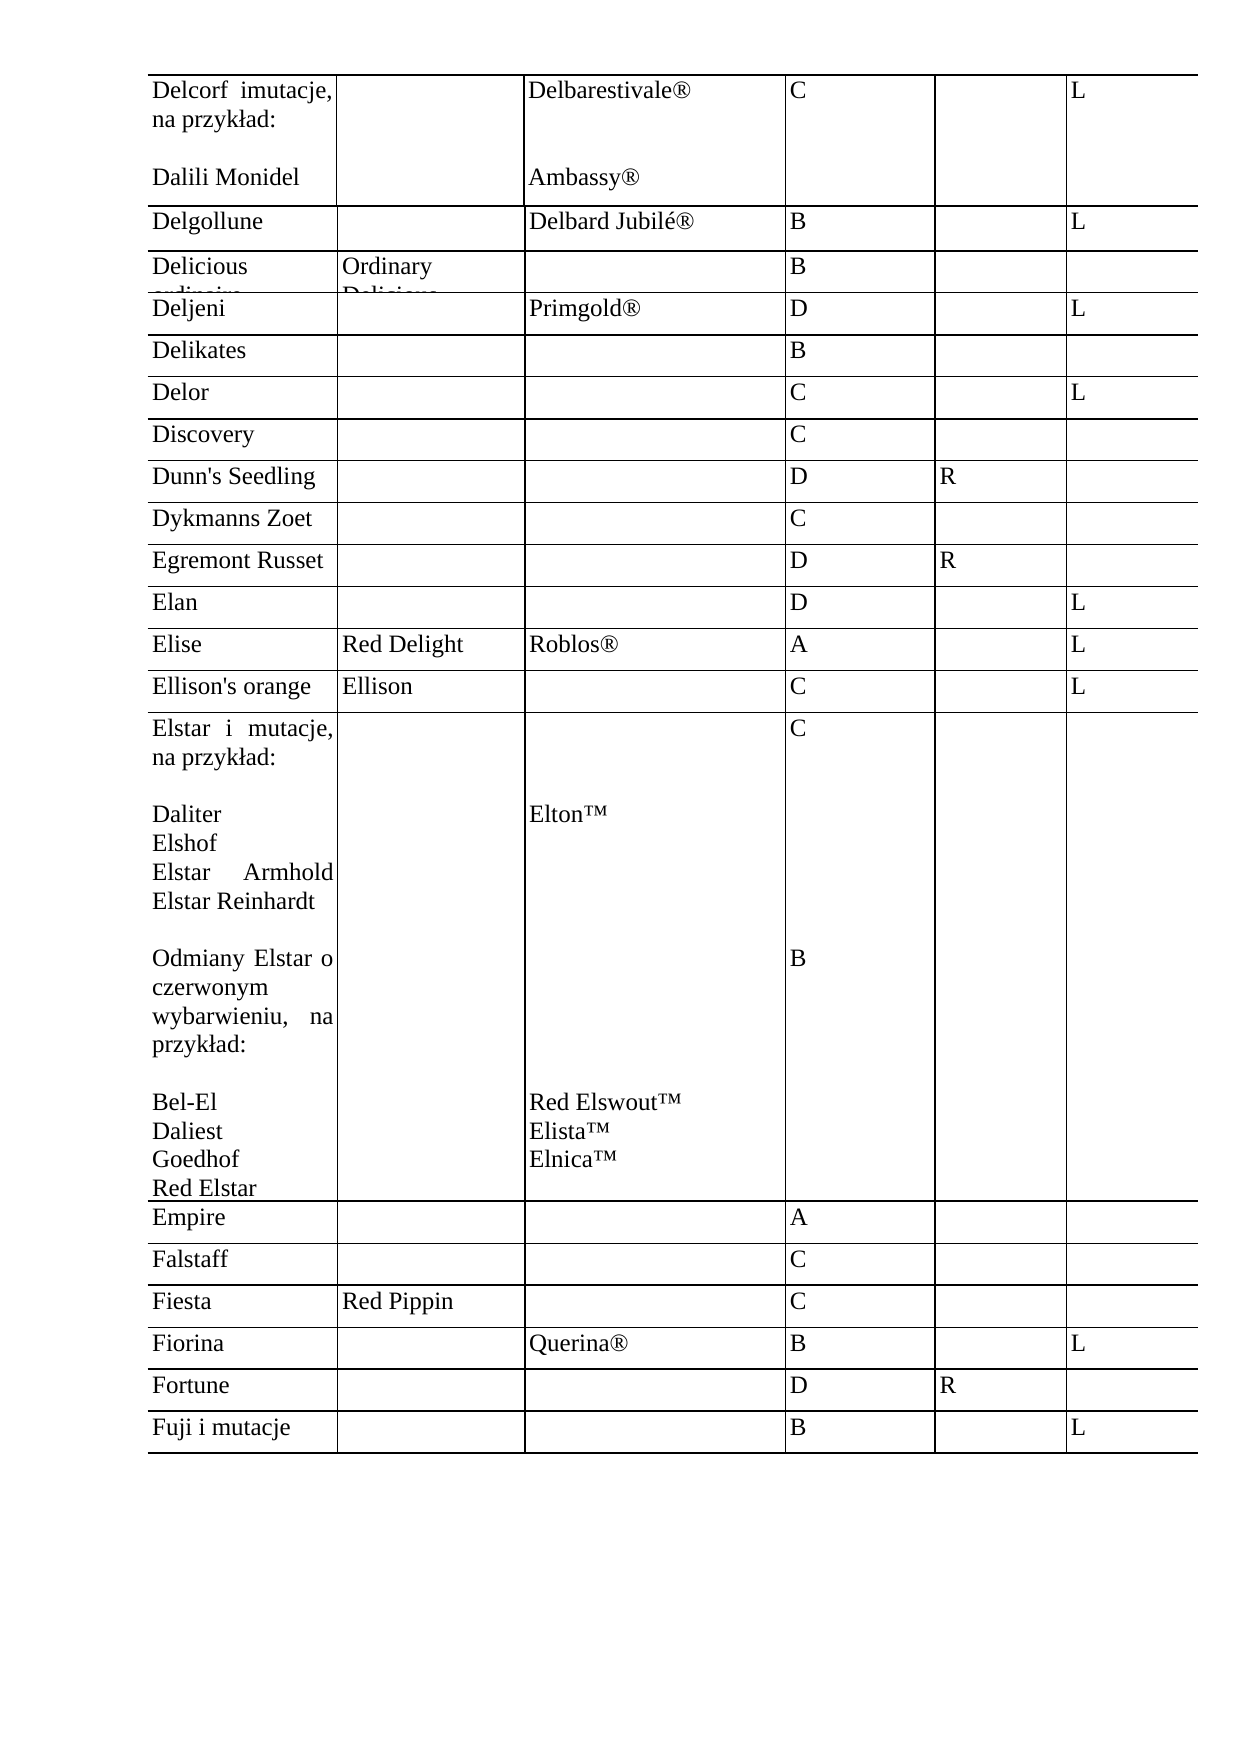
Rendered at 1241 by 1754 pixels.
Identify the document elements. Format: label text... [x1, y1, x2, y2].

table_cell Delgollune [148, 207, 337, 250]
table_cell Roblos® [526, 629, 785, 670]
table_cell [526, 671, 785, 712]
table_cell A [786, 1202, 934, 1242]
table_cell D [786, 587, 934, 628]
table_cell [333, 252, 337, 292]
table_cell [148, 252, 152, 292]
table_cell [338, 1370, 524, 1410]
table_cell Dunn's Seedling [148, 461, 337, 502]
table_cell [936, 1244, 1066, 1284]
table_cell [338, 1244, 524, 1284]
table_cell C [786, 1244, 934, 1284]
table_cell Fiorina [148, 1328, 337, 1368]
table_cell [1067, 1202, 1198, 1242]
table_cell [337, 76, 523, 205]
table_cell D [786, 461, 934, 502]
table_cell [936, 207, 1066, 250]
table_cell Dykmanns Zoet [148, 503, 337, 544]
table_cell [1067, 1286, 1198, 1326]
table_cell Querina® [526, 1328, 785, 1368]
table_cell D [786, 1370, 934, 1410]
table_cell [526, 377, 785, 418]
table_cell [936, 1202, 1066, 1242]
table_cell C B [786, 713, 934, 1200]
table_cell [936, 503, 1066, 544]
table_cell Falstaff [148, 1244, 337, 1284]
table_cell C [786, 1286, 934, 1326]
table_cell L [1067, 293, 1198, 334]
table_cell [338, 293, 524, 334]
table_cell Delcorf imutacje, na przykład: Dalili Monidel [148, 76, 336, 205]
table_cell [936, 1328, 1066, 1368]
table_cell [338, 1202, 524, 1242]
table_cell L [1067, 1412, 1198, 1452]
table_cell Fiesta [148, 1286, 337, 1326]
table_cell Red Pippin [338, 1286, 524, 1326]
table_cell L [1067, 1328, 1198, 1368]
table_cell C [786, 503, 934, 544]
table_cell [1067, 713, 1198, 1200]
table_cell [1067, 503, 1198, 544]
table_cell Elise [148, 629, 337, 670]
table_cell [936, 252, 1066, 292]
table_cell Ellison's orange [148, 671, 337, 712]
table_cell Discovery [148, 420, 337, 460]
table_cell B [786, 336, 934, 376]
table_cell L [1067, 76, 1198, 205]
table_cell [526, 587, 785, 628]
table_cell B [786, 252, 934, 292]
table_cell [526, 461, 785, 502]
table_cell R [936, 461, 1066, 502]
table_cell R [936, 1370, 1066, 1410]
table_cell [1067, 1370, 1198, 1410]
table_cell [936, 420, 1066, 460]
table_cell [338, 1412, 524, 1452]
table_cell [338, 377, 524, 418]
table_cell [936, 76, 1066, 205]
table_cell L [1067, 671, 1198, 712]
table_cell [936, 293, 1066, 334]
table_cell [338, 1328, 524, 1368]
table_cell [338, 420, 524, 460]
table_cell Egremont Russet [148, 545, 337, 586]
table_cell A [786, 629, 934, 670]
table_cell [1067, 252, 1198, 292]
table_cell [338, 545, 524, 586]
table_cell [936, 377, 1066, 418]
table_cell [936, 713, 1066, 1200]
table_cell [526, 1244, 785, 1284]
table_cell [526, 1286, 785, 1326]
table_cell [338, 461, 524, 502]
table_cell Fortune [148, 1370, 337, 1410]
table_cell B [786, 207, 934, 250]
table_cell Elan [148, 587, 337, 628]
table_cell B [786, 1412, 934, 1452]
table_cell [936, 587, 1066, 628]
table_cell D [786, 545, 934, 586]
table_cell [526, 503, 785, 544]
table_cell [526, 545, 785, 586]
table_cell [526, 1202, 785, 1242]
table_cell D [786, 293, 934, 334]
table_cell [936, 336, 1066, 376]
table_cell [338, 587, 524, 628]
table_cell Primgold® [526, 293, 785, 334]
table_cell C [786, 671, 934, 712]
table_cell Fuji i mutacje [148, 1412, 337, 1452]
table_cell B [786, 1328, 934, 1368]
table_cell L [1067, 629, 1198, 670]
table_cell Delikates [148, 336, 337, 376]
table_cell [1067, 1244, 1198, 1284]
table_cell L [1067, 587, 1198, 628]
table_cell Empire [148, 1202, 337, 1242]
table_cell Red Delight [338, 629, 524, 670]
table_cell [526, 336, 785, 376]
table_cell Delor [148, 377, 337, 418]
table_cell [526, 1412, 785, 1452]
table_cell C [786, 377, 934, 418]
table_cell [526, 252, 785, 292]
table_cell Delbarestivale® Ambassy® [525, 76, 785, 205]
table_cell [338, 207, 524, 250]
table_cell [338, 713, 524, 1200]
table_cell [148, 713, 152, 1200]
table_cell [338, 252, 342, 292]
table_cell [526, 1370, 785, 1410]
table_cell C [786, 76, 934, 205]
table_cell [1067, 545, 1198, 586]
table_cell [936, 629, 1066, 670]
table_cell [936, 1286, 1066, 1326]
table_cell Elton™ Red Elswout™ Elista™ Elnica™ [526, 713, 785, 1200]
table_cell Delbard Jubilé® [526, 207, 785, 250]
table_cell R [936, 545, 1066, 586]
table_cell C [786, 420, 934, 460]
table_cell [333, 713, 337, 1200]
table_cell [526, 420, 785, 460]
table_cell [1067, 461, 1198, 502]
table_cell L [1067, 377, 1198, 418]
table_cell Ellison [338, 671, 524, 712]
table_cell Deljeni [148, 293, 337, 334]
table_cell [1067, 420, 1198, 460]
table_cell [338, 336, 524, 376]
table_cell [338, 503, 524, 544]
table_cell [936, 1412, 1066, 1452]
table_cell [936, 671, 1066, 712]
table_cell [1067, 336, 1198, 376]
table_cell L [1067, 207, 1198, 250]
